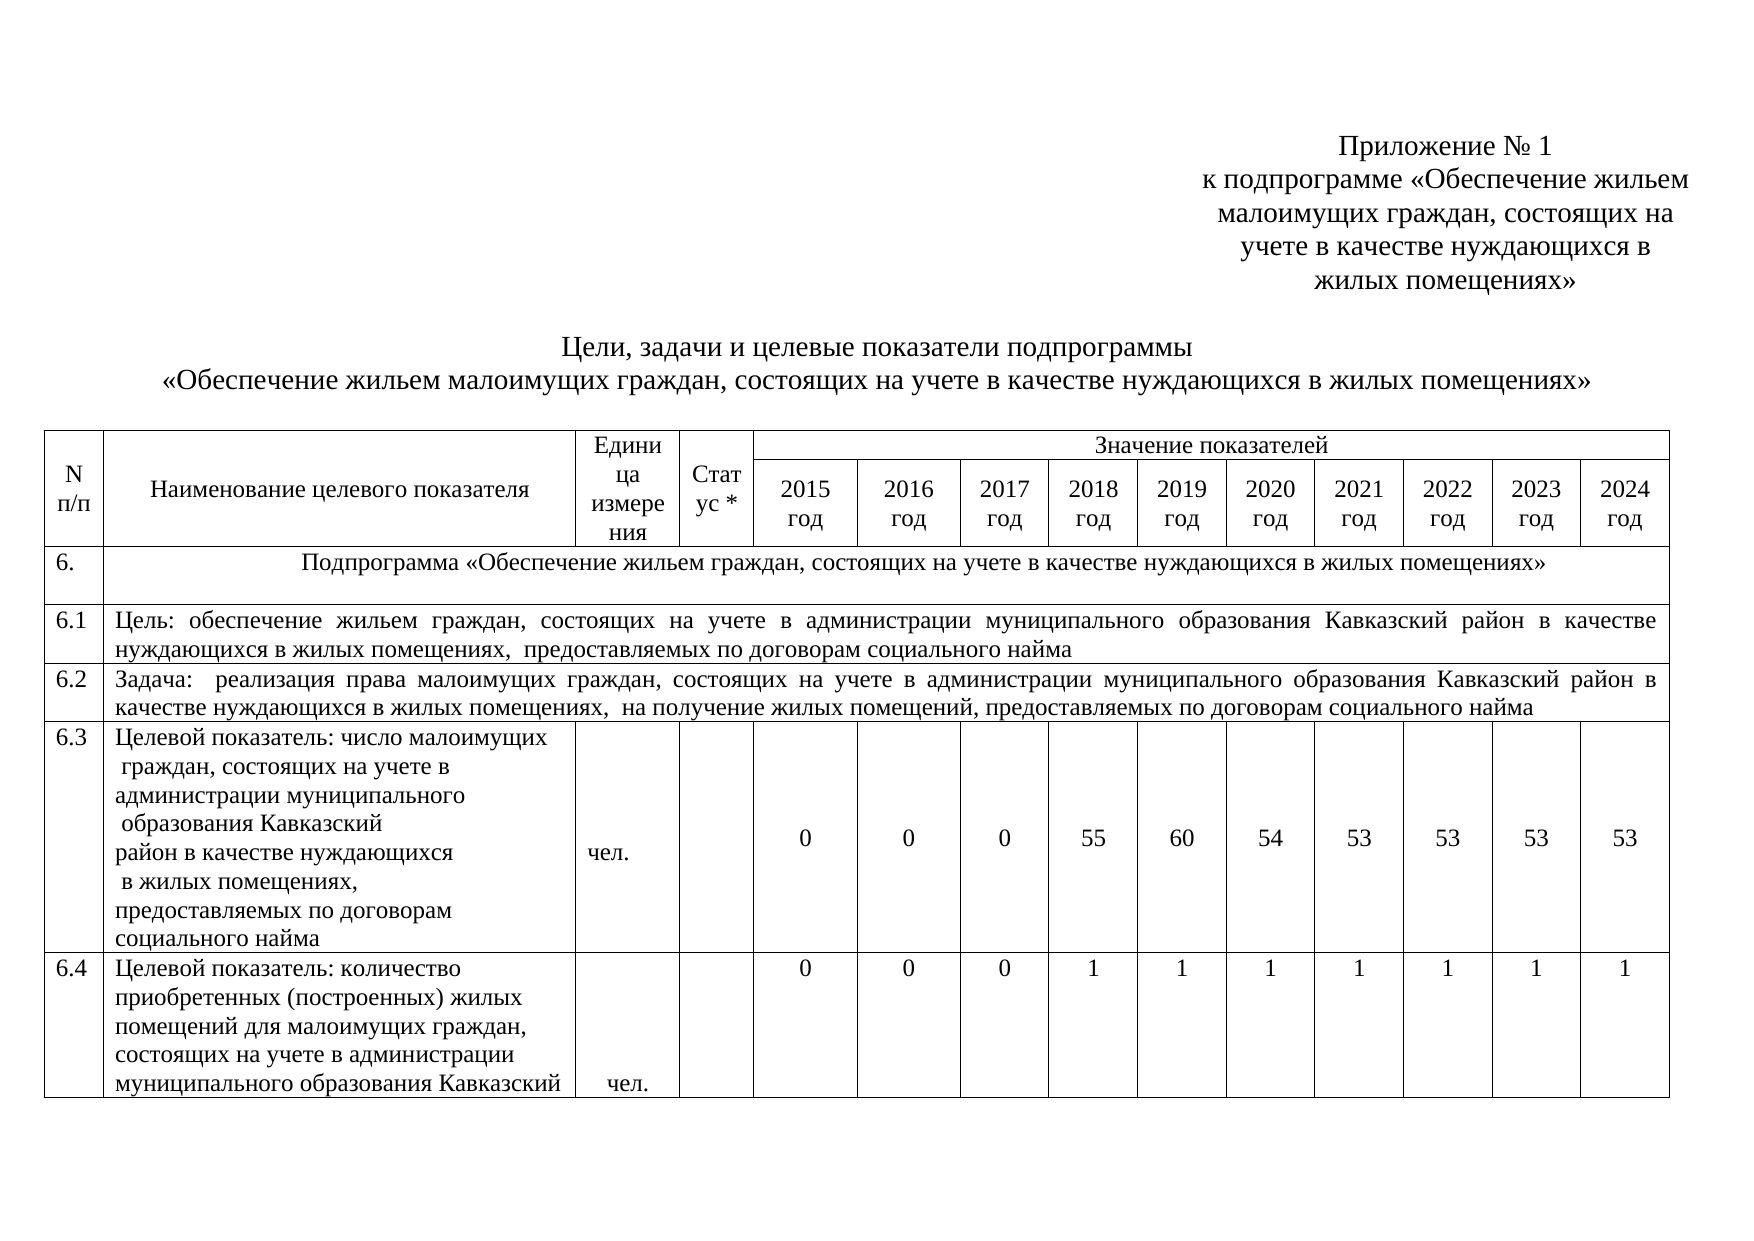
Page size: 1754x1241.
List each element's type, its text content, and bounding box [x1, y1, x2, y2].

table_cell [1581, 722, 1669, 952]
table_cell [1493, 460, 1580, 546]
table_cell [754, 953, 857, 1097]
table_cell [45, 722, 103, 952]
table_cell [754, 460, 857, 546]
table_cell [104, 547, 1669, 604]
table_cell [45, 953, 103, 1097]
subtitle «Обеспечение жильем малоимущих граждан, состоящих на учете в качестве нуждающихся в жилых помещениях» [59, 362, 1695, 396]
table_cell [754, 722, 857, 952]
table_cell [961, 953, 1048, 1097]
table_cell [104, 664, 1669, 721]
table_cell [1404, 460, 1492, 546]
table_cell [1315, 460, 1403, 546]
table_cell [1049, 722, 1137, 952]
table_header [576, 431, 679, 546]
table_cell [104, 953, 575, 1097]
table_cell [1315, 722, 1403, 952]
subtitle Цели, задачи и целевые показатели подпрограммы [59, 329, 1695, 362]
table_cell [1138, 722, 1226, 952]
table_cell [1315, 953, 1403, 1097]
text к подпрограмме «Обеспечение жильем малоимущих граждан, состоящих на учете в качестве нуждающихся в жилых помещениях» [1196, 161, 1695, 295]
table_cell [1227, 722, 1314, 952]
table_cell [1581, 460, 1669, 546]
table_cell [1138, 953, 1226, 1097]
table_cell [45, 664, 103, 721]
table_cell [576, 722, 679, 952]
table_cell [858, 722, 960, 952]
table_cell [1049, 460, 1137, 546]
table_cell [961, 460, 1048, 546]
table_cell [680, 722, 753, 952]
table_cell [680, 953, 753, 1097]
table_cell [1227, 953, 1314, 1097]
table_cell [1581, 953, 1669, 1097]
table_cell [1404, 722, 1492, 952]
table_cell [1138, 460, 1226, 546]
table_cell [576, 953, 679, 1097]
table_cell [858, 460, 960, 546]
text Приложение № 1 [1196, 128, 1695, 161]
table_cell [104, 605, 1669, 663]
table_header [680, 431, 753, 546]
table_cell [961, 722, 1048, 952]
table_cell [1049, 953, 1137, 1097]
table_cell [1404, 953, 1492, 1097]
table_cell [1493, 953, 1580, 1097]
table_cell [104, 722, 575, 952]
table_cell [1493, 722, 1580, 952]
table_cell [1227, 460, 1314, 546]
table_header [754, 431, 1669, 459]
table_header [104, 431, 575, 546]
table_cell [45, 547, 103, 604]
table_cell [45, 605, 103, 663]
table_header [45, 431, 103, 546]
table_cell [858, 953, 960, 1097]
